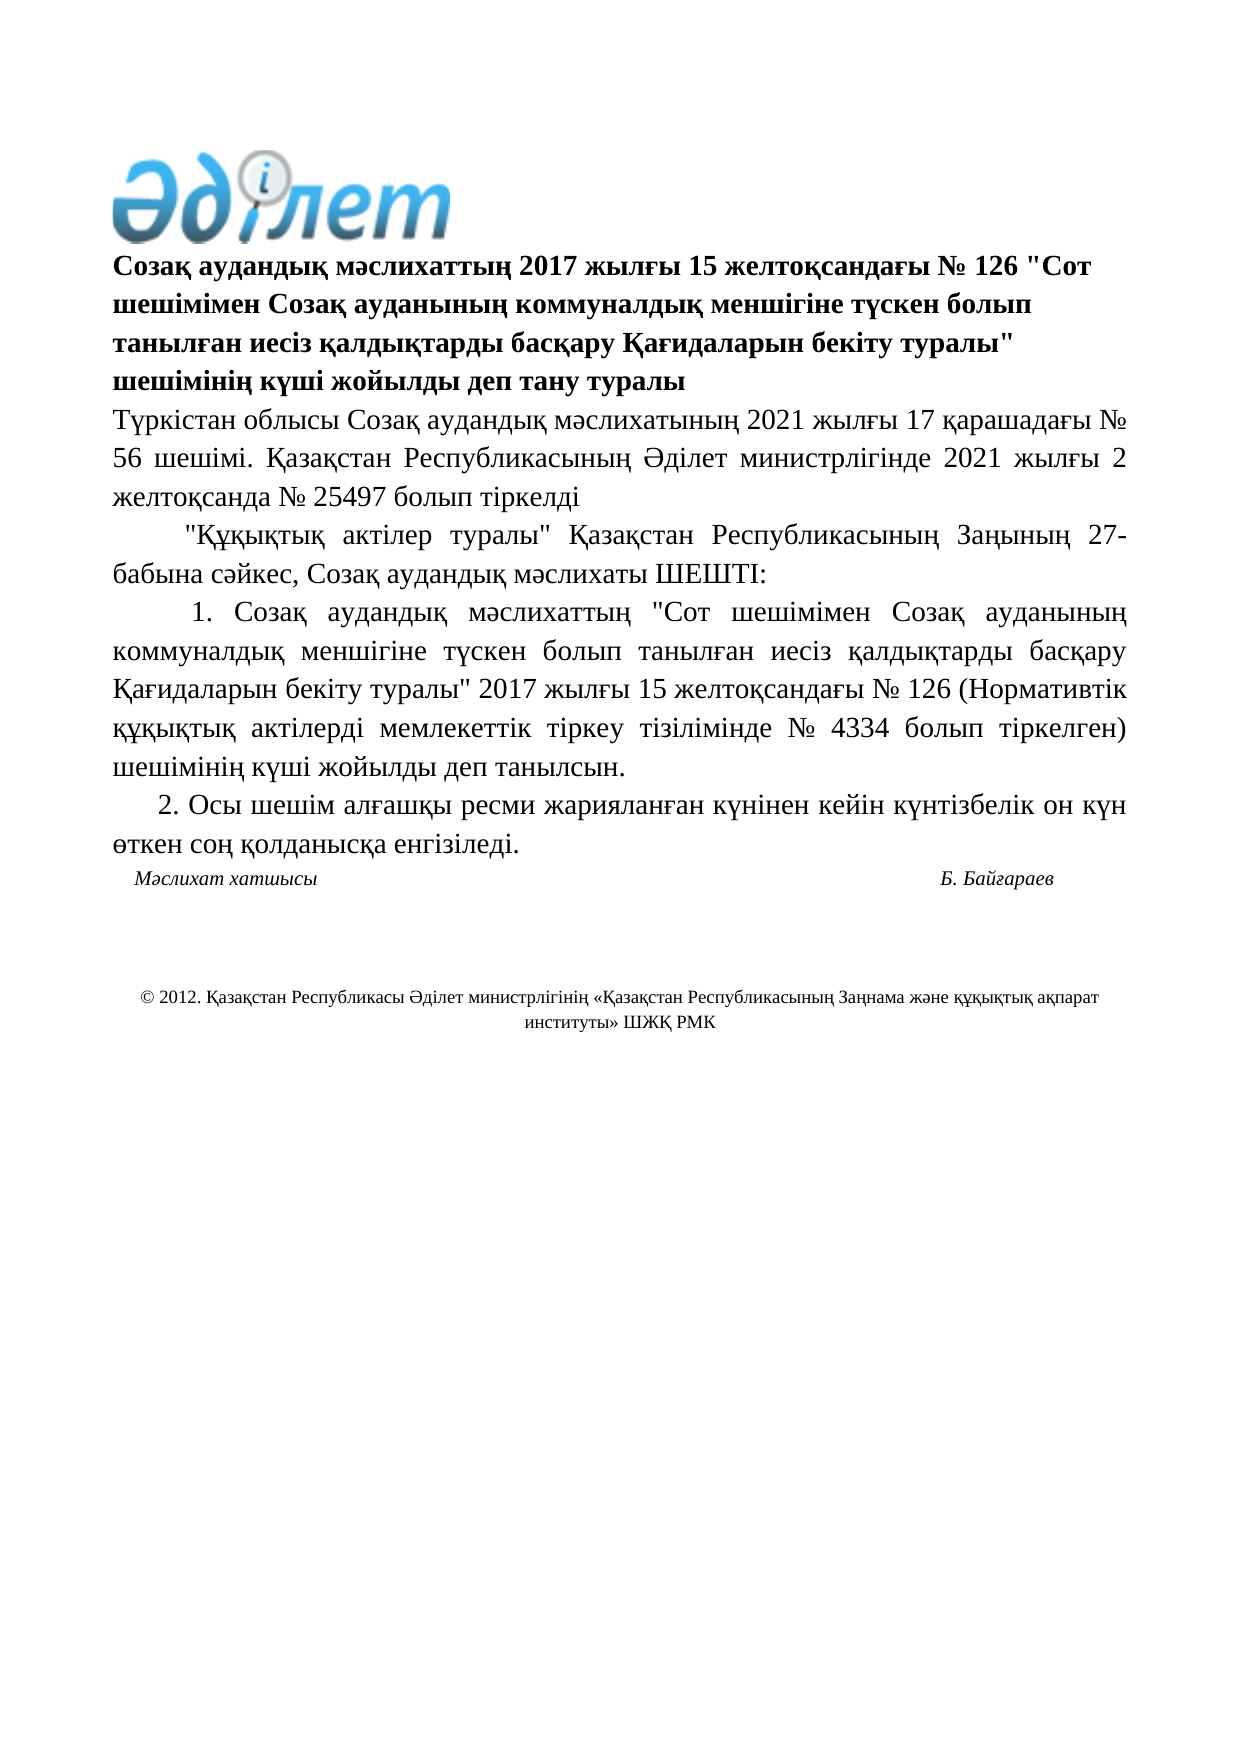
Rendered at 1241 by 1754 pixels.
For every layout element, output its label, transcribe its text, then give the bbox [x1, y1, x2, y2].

picture [112, 150, 451, 244]
text 1. Созақ аудандық мәслихаттың "Сот шешімімен Созақ ауданының коммуналдық меншігіне түскен болып танылған иесіз қалдықтарды басқару Қағидаларын бекіту туралы" 2017 жылғы 15 желтоқсандағы № 126 (Нормативтік құқықтық актілерді мемлекеттік тіркеу тізілімінде № 4334 болып тіркелген) шешімінің күші жойылды деп танылсын. [112, 594, 1128, 782]
text Созақ аудандық мәслихаттың 2017 жылғы 15 желтоқсандағы № 126 "Сот шешімімен Созақ ауданының коммуналдық меншігіне түскен болып танылған иесіз қалдықтарды басқару Қағидаларын бекіту туралы" шешімінің күші жойылды деп тану туралы [112, 248, 1128, 397]
text 2. Осы шешім алғашқы ресми жарияланған күнінен кейін күнтізбелік он күн өткен соң қолданысқа енгізіледі. [112, 787, 1128, 859]
table_header Мәслихат хатшысы [101, 864, 939, 895]
text Түркістан облысы Созақ аудандық мәслихатының 2021 жылғы 17 қарашадағы № 56 шешiмi. Қазақстан Республикасының Әділет министрлігінде 2021 жылғы 2 желтоқсанда № 25497 болып тiркелдi [112, 402, 1128, 512]
table_header Б. Байғараев [939, 864, 1240, 895]
text "Құқықтық актілер туралы" Қазақстан Республикасының Заңының 27-бабына сәйкес, Созақ аудандық мәслихаты ШЕШТІ: [112, 517, 1128, 589]
text © 2012. Қазақстан Республикасы Әділет министрлігінің «Қазақстан Республикасының Заңнама және құқықтық ақпарат институты» ШЖҚ РМК [112, 986, 1128, 1032]
